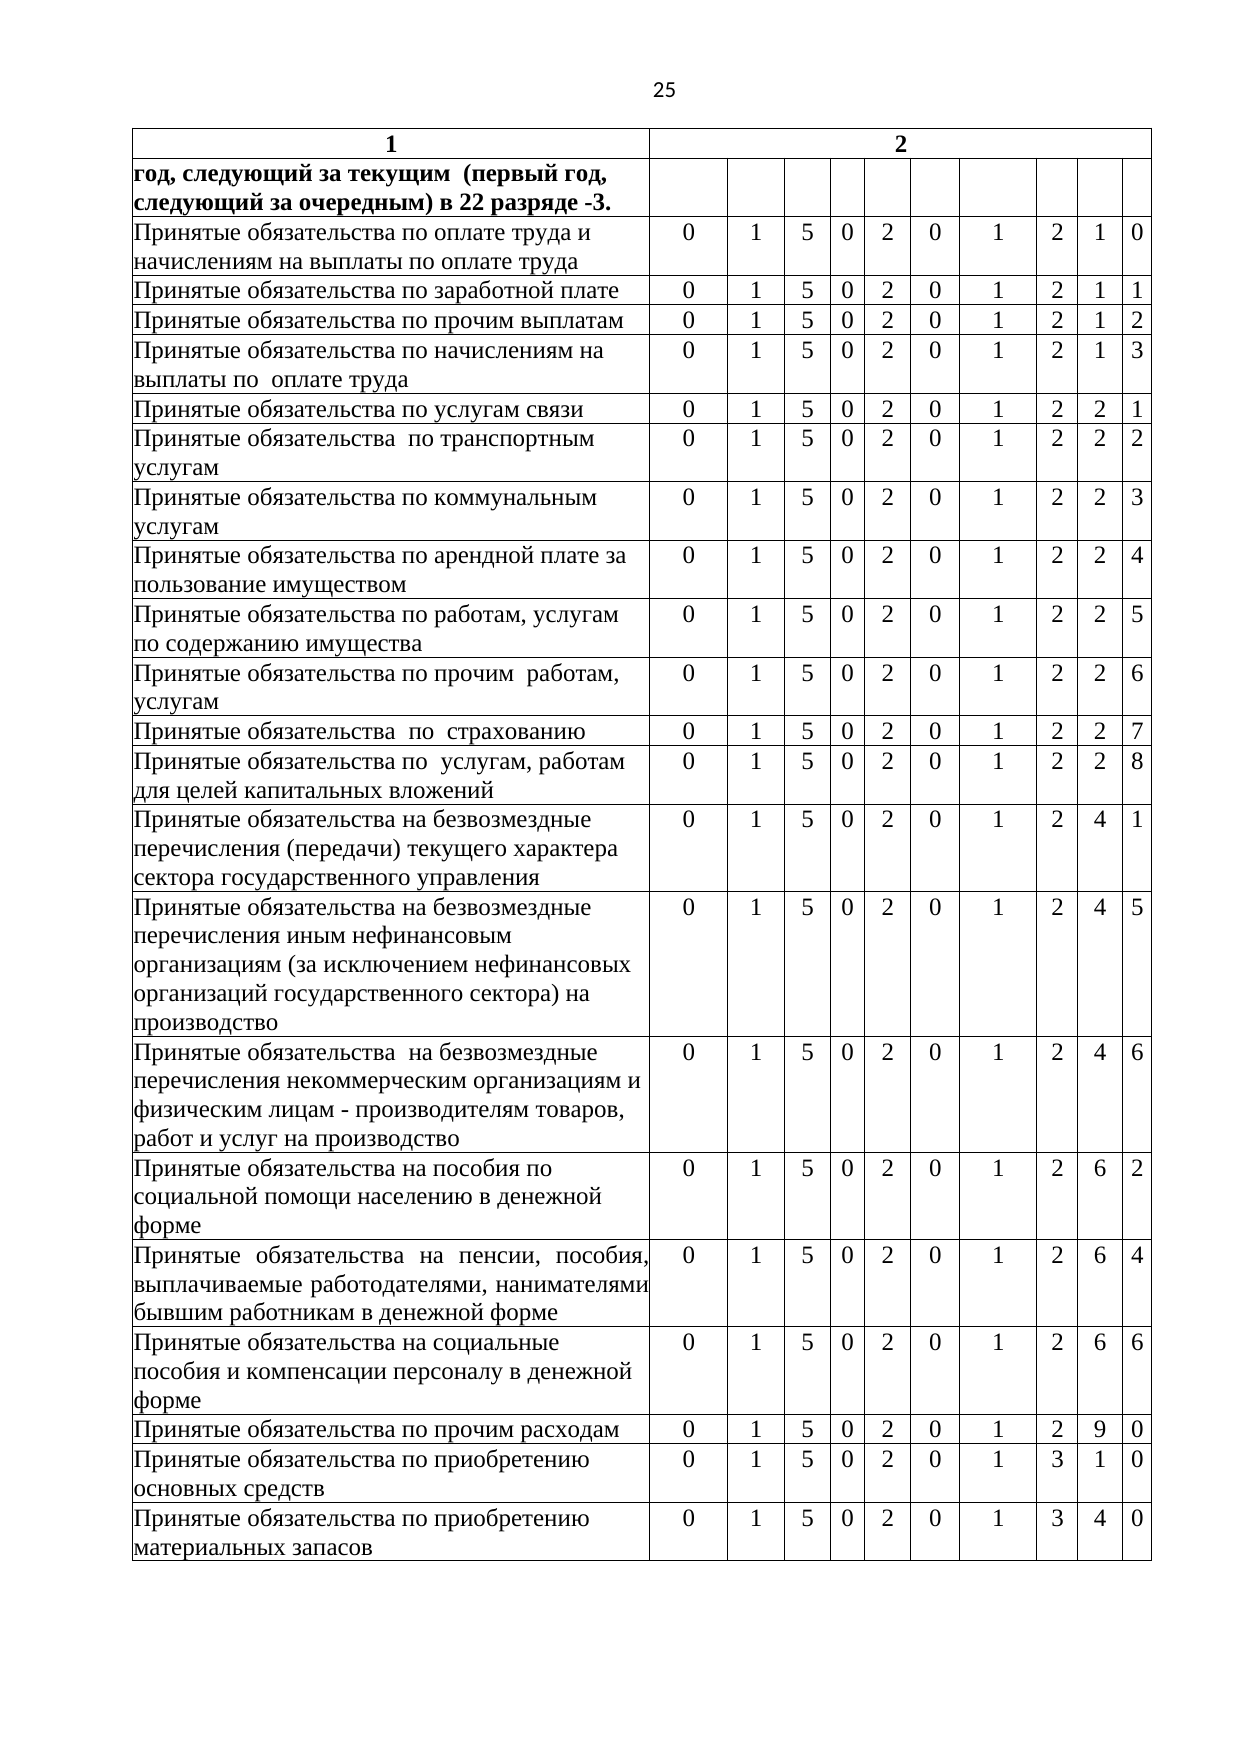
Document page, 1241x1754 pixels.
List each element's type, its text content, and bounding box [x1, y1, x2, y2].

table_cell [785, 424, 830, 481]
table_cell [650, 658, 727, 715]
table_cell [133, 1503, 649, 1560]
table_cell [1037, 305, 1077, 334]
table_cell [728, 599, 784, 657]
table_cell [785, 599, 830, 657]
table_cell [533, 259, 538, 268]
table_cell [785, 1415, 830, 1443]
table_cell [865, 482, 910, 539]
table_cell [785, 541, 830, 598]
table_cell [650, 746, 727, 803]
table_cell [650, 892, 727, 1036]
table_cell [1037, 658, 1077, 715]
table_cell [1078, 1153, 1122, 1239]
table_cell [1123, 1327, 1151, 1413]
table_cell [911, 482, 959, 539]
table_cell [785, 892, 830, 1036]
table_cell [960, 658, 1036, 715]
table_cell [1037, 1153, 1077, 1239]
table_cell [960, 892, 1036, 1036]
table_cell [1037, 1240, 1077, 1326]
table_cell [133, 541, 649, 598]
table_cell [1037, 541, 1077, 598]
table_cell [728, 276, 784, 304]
table_header 1 [133, 129, 649, 157]
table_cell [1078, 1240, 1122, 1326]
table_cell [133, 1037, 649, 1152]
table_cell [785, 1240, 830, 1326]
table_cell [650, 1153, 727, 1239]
table_header 2 [650, 129, 1151, 157]
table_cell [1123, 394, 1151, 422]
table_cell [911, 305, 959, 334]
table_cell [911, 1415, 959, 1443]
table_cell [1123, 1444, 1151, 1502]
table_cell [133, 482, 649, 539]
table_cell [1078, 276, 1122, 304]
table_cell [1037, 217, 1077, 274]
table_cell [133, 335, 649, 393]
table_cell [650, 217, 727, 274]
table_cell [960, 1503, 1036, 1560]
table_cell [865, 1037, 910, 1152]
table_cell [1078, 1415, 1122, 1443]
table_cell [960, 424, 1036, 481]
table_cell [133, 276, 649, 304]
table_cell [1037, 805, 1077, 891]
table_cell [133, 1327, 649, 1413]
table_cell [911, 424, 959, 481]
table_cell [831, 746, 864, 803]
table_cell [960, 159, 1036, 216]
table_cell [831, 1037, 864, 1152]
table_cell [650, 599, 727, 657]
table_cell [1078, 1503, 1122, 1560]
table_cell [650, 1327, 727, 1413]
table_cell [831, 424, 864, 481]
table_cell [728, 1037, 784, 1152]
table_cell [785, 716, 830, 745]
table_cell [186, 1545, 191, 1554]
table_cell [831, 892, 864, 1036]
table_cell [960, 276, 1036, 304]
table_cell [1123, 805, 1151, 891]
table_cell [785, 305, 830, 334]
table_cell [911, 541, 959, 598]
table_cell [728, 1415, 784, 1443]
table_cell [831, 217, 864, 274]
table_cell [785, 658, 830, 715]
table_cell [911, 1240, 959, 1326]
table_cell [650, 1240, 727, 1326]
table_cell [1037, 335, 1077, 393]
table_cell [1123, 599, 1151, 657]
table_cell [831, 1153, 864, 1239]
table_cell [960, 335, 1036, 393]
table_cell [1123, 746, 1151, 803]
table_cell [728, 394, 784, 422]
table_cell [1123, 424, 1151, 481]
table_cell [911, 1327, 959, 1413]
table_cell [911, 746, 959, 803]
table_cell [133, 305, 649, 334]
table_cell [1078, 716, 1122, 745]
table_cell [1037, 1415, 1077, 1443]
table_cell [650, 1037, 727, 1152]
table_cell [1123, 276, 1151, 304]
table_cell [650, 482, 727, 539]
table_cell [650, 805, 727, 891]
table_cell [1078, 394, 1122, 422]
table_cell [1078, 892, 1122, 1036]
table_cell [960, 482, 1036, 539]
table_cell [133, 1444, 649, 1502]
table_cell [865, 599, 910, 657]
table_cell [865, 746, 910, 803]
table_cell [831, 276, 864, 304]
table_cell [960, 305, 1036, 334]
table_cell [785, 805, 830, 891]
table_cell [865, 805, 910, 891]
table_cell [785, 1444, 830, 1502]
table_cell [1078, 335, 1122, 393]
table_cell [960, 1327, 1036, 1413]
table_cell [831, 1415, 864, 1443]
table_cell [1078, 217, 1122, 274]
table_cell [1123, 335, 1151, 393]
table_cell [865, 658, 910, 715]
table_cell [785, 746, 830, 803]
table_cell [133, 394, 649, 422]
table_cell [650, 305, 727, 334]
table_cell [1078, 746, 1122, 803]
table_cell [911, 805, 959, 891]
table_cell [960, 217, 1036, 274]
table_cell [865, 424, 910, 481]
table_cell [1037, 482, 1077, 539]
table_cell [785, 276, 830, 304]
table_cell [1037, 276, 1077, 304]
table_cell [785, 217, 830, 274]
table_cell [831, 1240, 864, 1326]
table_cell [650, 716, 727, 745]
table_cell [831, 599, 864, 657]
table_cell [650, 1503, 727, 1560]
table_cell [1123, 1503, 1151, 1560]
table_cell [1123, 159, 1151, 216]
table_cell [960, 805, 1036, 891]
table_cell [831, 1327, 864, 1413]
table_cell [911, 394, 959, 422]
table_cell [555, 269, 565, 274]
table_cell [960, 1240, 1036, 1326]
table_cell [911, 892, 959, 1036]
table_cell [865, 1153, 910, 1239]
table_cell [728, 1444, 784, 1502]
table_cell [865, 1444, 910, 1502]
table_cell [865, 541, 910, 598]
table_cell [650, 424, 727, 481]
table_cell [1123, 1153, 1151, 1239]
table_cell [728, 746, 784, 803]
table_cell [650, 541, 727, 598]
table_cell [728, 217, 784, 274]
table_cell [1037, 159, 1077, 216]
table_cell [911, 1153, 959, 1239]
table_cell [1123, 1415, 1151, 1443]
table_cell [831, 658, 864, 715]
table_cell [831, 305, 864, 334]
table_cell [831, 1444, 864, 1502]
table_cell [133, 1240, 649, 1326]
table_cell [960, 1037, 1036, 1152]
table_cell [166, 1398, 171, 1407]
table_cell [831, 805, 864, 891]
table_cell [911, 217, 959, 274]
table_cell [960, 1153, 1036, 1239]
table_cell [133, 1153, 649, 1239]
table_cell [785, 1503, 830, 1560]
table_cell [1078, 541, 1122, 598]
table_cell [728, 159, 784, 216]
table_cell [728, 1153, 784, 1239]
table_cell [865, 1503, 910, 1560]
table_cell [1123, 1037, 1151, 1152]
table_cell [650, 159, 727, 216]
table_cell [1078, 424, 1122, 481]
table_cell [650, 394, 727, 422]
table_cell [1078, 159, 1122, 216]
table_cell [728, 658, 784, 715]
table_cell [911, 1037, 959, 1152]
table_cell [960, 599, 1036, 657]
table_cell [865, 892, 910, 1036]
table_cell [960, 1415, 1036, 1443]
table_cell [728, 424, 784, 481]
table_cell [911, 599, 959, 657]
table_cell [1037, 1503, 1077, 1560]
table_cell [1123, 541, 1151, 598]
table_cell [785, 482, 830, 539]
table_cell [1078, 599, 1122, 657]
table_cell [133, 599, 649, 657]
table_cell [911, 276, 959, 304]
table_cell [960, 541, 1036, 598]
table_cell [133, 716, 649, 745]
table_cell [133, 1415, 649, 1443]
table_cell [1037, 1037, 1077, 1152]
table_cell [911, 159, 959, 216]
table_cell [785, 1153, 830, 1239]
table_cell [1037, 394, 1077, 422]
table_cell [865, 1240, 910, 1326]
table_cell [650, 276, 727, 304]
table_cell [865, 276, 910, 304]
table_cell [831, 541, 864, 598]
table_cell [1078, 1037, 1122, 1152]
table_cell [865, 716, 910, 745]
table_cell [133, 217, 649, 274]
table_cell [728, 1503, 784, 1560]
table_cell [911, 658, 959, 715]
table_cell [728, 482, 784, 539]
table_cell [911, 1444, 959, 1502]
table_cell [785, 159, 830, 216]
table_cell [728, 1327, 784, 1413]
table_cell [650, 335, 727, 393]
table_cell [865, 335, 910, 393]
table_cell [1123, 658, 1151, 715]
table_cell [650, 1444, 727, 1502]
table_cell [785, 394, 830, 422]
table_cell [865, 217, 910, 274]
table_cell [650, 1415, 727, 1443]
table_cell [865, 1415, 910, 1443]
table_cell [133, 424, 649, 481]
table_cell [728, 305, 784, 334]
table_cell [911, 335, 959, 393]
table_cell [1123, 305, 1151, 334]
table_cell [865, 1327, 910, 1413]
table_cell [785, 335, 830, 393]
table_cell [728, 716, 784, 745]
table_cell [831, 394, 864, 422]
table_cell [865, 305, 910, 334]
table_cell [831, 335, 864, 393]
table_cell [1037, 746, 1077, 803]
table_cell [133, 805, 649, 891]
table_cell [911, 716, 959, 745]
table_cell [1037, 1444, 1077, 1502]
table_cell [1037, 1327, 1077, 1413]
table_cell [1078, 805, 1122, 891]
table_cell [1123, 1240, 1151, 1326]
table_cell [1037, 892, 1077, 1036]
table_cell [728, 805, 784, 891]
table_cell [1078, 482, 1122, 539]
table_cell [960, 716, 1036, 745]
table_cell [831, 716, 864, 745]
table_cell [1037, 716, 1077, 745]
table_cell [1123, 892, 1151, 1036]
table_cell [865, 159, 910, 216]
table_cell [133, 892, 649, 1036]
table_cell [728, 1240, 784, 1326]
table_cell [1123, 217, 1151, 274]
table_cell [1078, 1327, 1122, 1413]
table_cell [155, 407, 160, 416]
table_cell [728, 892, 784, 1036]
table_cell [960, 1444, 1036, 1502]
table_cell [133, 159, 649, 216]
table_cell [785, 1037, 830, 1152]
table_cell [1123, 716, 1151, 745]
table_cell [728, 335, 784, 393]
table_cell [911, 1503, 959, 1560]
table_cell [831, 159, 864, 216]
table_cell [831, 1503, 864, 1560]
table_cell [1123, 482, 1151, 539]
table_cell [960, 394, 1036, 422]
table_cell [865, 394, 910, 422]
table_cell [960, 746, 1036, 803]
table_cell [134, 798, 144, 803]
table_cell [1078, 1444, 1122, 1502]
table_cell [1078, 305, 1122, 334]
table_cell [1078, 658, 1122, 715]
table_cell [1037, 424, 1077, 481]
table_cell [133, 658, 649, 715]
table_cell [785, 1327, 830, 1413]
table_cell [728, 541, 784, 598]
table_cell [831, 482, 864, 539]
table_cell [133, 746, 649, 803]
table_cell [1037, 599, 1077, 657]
